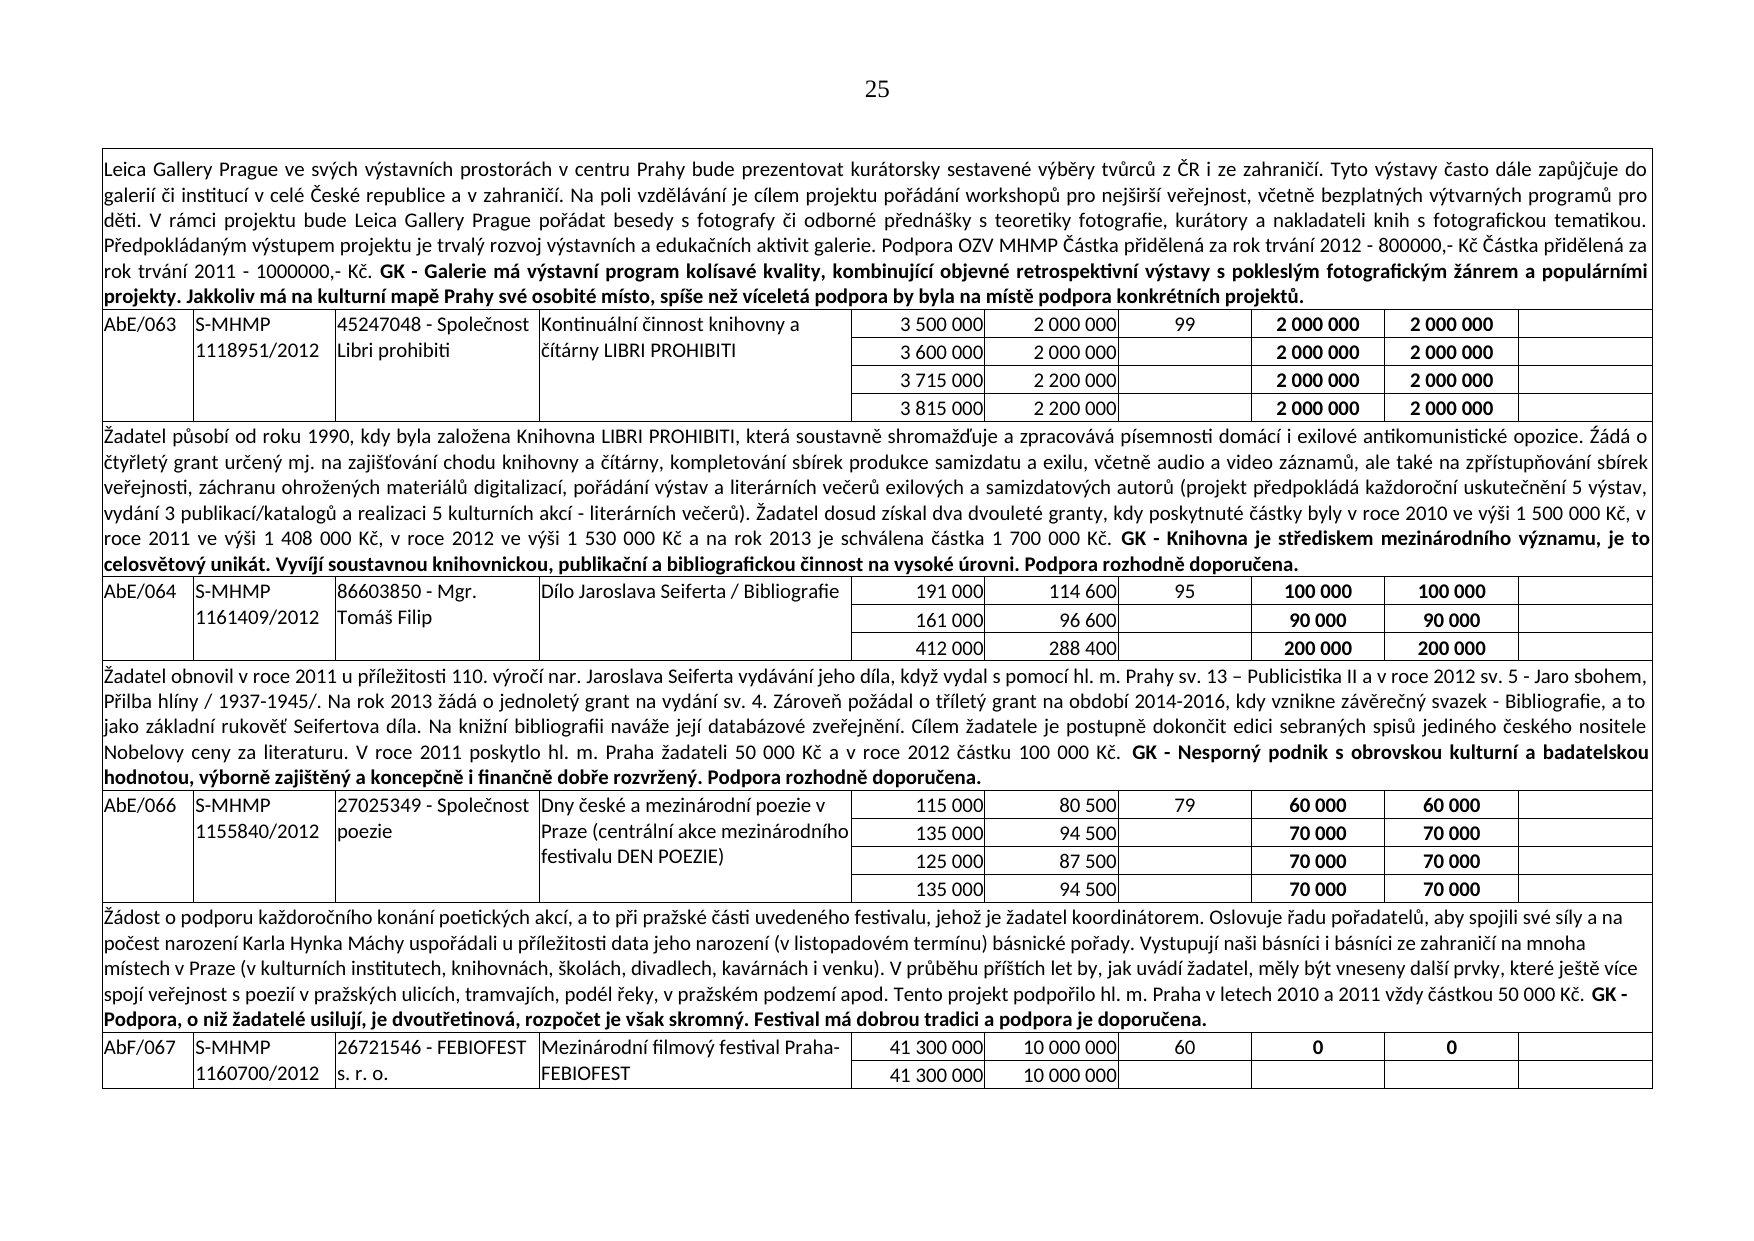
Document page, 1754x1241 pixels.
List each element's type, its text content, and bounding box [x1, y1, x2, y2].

table_cell [1519, 819, 1652, 846]
table_cell [1119, 819, 1251, 846]
table_cell 95 [1119, 577, 1251, 604]
table_cell 2 000 000 [985, 310, 1118, 337]
table_cell [1119, 338, 1251, 365]
table_cell Dny české a mezinárodní poezie v Praze (centrální akce mezinárodního festivalu DEN POEZIE) [540, 791, 851, 902]
table_cell 60 [1119, 1033, 1251, 1060]
table_cell 80 500 [985, 791, 1118, 818]
table_cell 99 [1119, 310, 1251, 337]
table_cell Leica Gallery Prague ve svých výstavních prostorách v centru Prahy bude prezentovat kurátorsky sestavené výběry tvůrců z ČR i ze zahraničí. Tyto výstavy často dále zapůjčuje do galerií či institucí v celé České republice a v zahraničí. Na poli vzdělávání je cílem projektu pořádání workshopů pro nejširší veřejnost, včetně bezplatných výtvarných programů pro děti. V rámci projektu bude Leica Gallery Prague pořádat besedy s fotografy či odborné přednášky s teoretiky fotografie, kurátory a nakladateli knih s fotografickou tematikou. Předpokládaným výstupem projektu je trvalý rozvoj výstavních a edukačních aktivit galerie. Podpora OZV MHMP Částka přidělená za rok trvání 2012 - 800000,- Kč Částka přidělená za rok trvání 2011 - 1000000,- Kč. GK - Galerie má výstavní program kolísavé kvality, kombinující objevné retrospektivní výstavy s pokleslým fotografickým žánrem a populárními projekty. Jakkoliv má na kulturní mapě Prahy své osobité místo, spíše než víceletá podpora by byla na místě podpora konkrétních projektů. [103, 149, 1652, 309]
table_cell [1519, 847, 1652, 874]
table_cell AbE/063 [103, 310, 193, 421]
table_cell S-MHMP 1161409/2012 [194, 577, 335, 660]
table_cell [1519, 394, 1652, 421]
table_cell 41 300 000 [852, 1033, 984, 1060]
table_cell 161 000 [852, 605, 984, 632]
table_cell 10 000 000 [985, 1033, 1118, 1060]
table_cell [1119, 366, 1251, 393]
table_cell [1119, 394, 1251, 421]
table_cell 135 000 [852, 819, 984, 846]
table_cell [1119, 605, 1251, 632]
table_cell Mezinárodní filmový festival Praha- FEBIOFEST [540, 1033, 851, 1088]
table_cell 94 500 [985, 875, 1118, 902]
table_cell 96 600 [985, 605, 1118, 632]
table_cell 94 500 [985, 819, 1118, 846]
table_cell 3 815 000 [852, 394, 984, 421]
table_cell [1519, 366, 1652, 393]
table_cell 100 000 [1385, 577, 1518, 604]
table_cell 191 000 [852, 577, 984, 604]
table_cell [1252, 1061, 1384, 1088]
table_cell [1519, 338, 1652, 365]
table_cell 2 000 000 [1385, 394, 1518, 421]
table_cell 90 000 [1252, 605, 1384, 632]
table_cell [1519, 1033, 1652, 1060]
table_cell Dílo Jaroslava Seiferta / Bibliografie [540, 577, 851, 660]
table_cell 60 000 [1385, 791, 1518, 818]
table_cell [1119, 847, 1251, 874]
table_cell AbF/067 [103, 1033, 193, 1088]
table_cell 288 400 [985, 633, 1118, 660]
table_cell 200 000 [1385, 633, 1518, 660]
table_cell 115 000 [852, 791, 984, 818]
table_cell [1519, 791, 1652, 818]
table_cell 2 200 000 [985, 394, 1118, 421]
table_cell [1119, 633, 1251, 660]
table_cell 26721546 - FEBIOFEST s. r. o. [336, 1033, 539, 1088]
table_cell 2 000 000 [1252, 366, 1384, 393]
table_cell 0 [1385, 1033, 1518, 1060]
table_cell 125 000 [852, 847, 984, 874]
table_cell 90 000 [1385, 605, 1518, 632]
table_cell 70 000 [1385, 819, 1518, 846]
table_cell 3 715 000 [852, 366, 984, 393]
table_cell 0 [1252, 1033, 1384, 1060]
table_cell Žadatel působí od roku 1990, kdy byla založena Knihovna LIBRI PROHIBITI, která soustavně shromažďuje a zpracovává písemnosti domácí i exilové antikomunistické opozice. Źádá o čtyřletý grant určený mj. na zajišťování chodu knihovny a čítárny, kompletování sbírek produkce samizdatu a exilu, včetně audio a video záznamů, ale také na zpřístupňování sbírek veřejnosti, záchranu ohrožených materiálů digitalizací, pořádání výstav a literárních večerů exilových a samizdatových autorů (projekt předpokládá každoroční uskutečnění 5 výstav, vydání 3 publikací/katalogů a realizaci 5 kulturních akcí - literárních večerů). Žadatel dosud získal dva dvouleté granty, kdy poskytnuté částky byly v roce 2010 ve výši 1 500 000 Kč, v roce 2011 ve výši 1 408 000 Kč, v roce 2012 ve výši 1 530 000 Kč a na rok 2013 je schválena částka 1 700 000 Kč. GK - Knihovna je střediskem mezinárodního významu, je to celosvětový unikát. Vyvíjí soustavnou knihovnickou, publikační a bibliografickou činnost na vysoké úrovni. Podpora rozhodně doporučena. [103, 422, 1652, 576]
table_cell 200 000 [1252, 633, 1384, 660]
table_cell 2 200 000 [985, 366, 1118, 393]
table_cell 41 300 000 [852, 1061, 984, 1088]
table_cell Kontinuální činnost knihovny a čítárny LIBRI PROHIBITI [540, 310, 851, 421]
table_cell [1519, 310, 1652, 337]
table_cell 135 000 [852, 875, 984, 902]
table_cell 70 000 [1385, 847, 1518, 874]
table_cell 114 600 [985, 577, 1118, 604]
table_cell 27025349 - Společnost poezie [336, 791, 539, 902]
table_cell [1519, 1061, 1652, 1088]
table_cell S-MHMP 1160700/2012 [194, 1033, 335, 1088]
table_cell AbE/066 [103, 791, 193, 902]
table_cell S-MHMP 1118951/2012 [194, 310, 335, 421]
table_cell 2 000 000 [1385, 310, 1518, 337]
table_cell 3 600 000 [852, 338, 984, 365]
table_cell 70 000 [1252, 875, 1384, 902]
table_cell 2 000 000 [1385, 366, 1518, 393]
table_cell 70 000 [1252, 819, 1384, 846]
table_cell 10 000 000 [985, 1061, 1118, 1088]
table_cell Žádost o podporu každoročního konání poetických akcí, a to při pražské části uvedeného festivalu, jehož je žadatel koordinátorem. Oslovuje řadu pořadatelů, aby spojili své síly a na počest narození Karla Hynka Máchy uspořádali u příležitosti data jeho narození (v listopadovém termínu) básnické pořady. Vystupují naši básníci i básníci ze zahraničí na mnoha místech v Praze (v kulturních institutech, knihovnách, školách, divadlech, kavárnách i venku). V průběhu příštích let by, jak uvádí žadatel, měly být vneseny další prvky, které ještě více spojí veřejnost s poezií v pražských ulicích, tramvajích, podél řeky, v pražském podzemí apod. Tento projekt podpořilo hl. m. Praha v letech 2010 a 2011 vždy částkou 50 000 Kč. GK - Podpora, o niž žadatelé usilují, je dvoutřetinová, rozpočet je však skromný. Festival má dobrou tradici a podpora je doporučena. [103, 903, 1652, 1032]
table_cell 86603850 - Mgr. Tomáš Filip [336, 577, 539, 660]
table_cell 2 000 000 [1252, 310, 1384, 337]
table_cell 60 000 [1252, 791, 1384, 818]
table_cell [1119, 875, 1251, 902]
table_cell 70 000 [1385, 875, 1518, 902]
table_cell S-MHMP 1155840/2012 [194, 791, 335, 902]
table_cell 79 [1119, 791, 1251, 818]
table_cell 2 000 000 [985, 338, 1118, 365]
table_cell 412 000 [852, 633, 984, 660]
table_cell 100 000 [1252, 577, 1384, 604]
table_cell [1119, 1061, 1251, 1088]
table_cell 2 000 000 [1252, 338, 1384, 365]
table_cell Žadatel obnovil v roce 2011 u příležitosti 110. výročí nar. Jaroslava Seiferta vydávání jeho díla, když vydal s pomocí hl. m. Prahy sv. 13 – Publicistika II a v roce 2012 sv. 5 - Jaro sbohem, Přilba hlíny / 1937-1945/. Na rok 2013 žádá o jednoletý grant na vydání sv. 4. Zároveň požádal o tříletý grant na období 2014-2016, kdy vznikne závěrečný svazek - Bibliografie, a to jako základní rukověť Seifertova díla. Na knižní bibliografii naváže její databázové zveřejnění. Cílem žadatele je postupně dokončit edici sebraných spisů jediného českého nositele Nobelovy ceny za literaturu. V roce 2011 poskytlo hl. m. Praha žadateli 50 000 Kč a v roce 2012 částku 100 000 Kč. GK - Nesporný podnik s obrovskou kulturní a badatelskou hodnotou, výborně zajištěný a koncepčně i finančně dobře rozvržený. Podpora rozhodně doporučena. [103, 661, 1652, 790]
table_cell 70 000 [1252, 847, 1384, 874]
table_cell 45247048 - Společnost Libri prohibiti [336, 310, 539, 421]
table_cell 3 500 000 [852, 310, 984, 337]
table_cell 2 000 000 [1252, 394, 1384, 421]
table_cell [1385, 1061, 1518, 1088]
table_cell [1519, 875, 1652, 902]
table_cell [1519, 605, 1652, 632]
table_cell [1519, 633, 1652, 660]
table_cell [1519, 577, 1652, 604]
table_cell 87 500 [985, 847, 1118, 874]
table_cell 2 000 000 [1385, 338, 1518, 365]
table_cell AbE/064 [103, 577, 193, 660]
